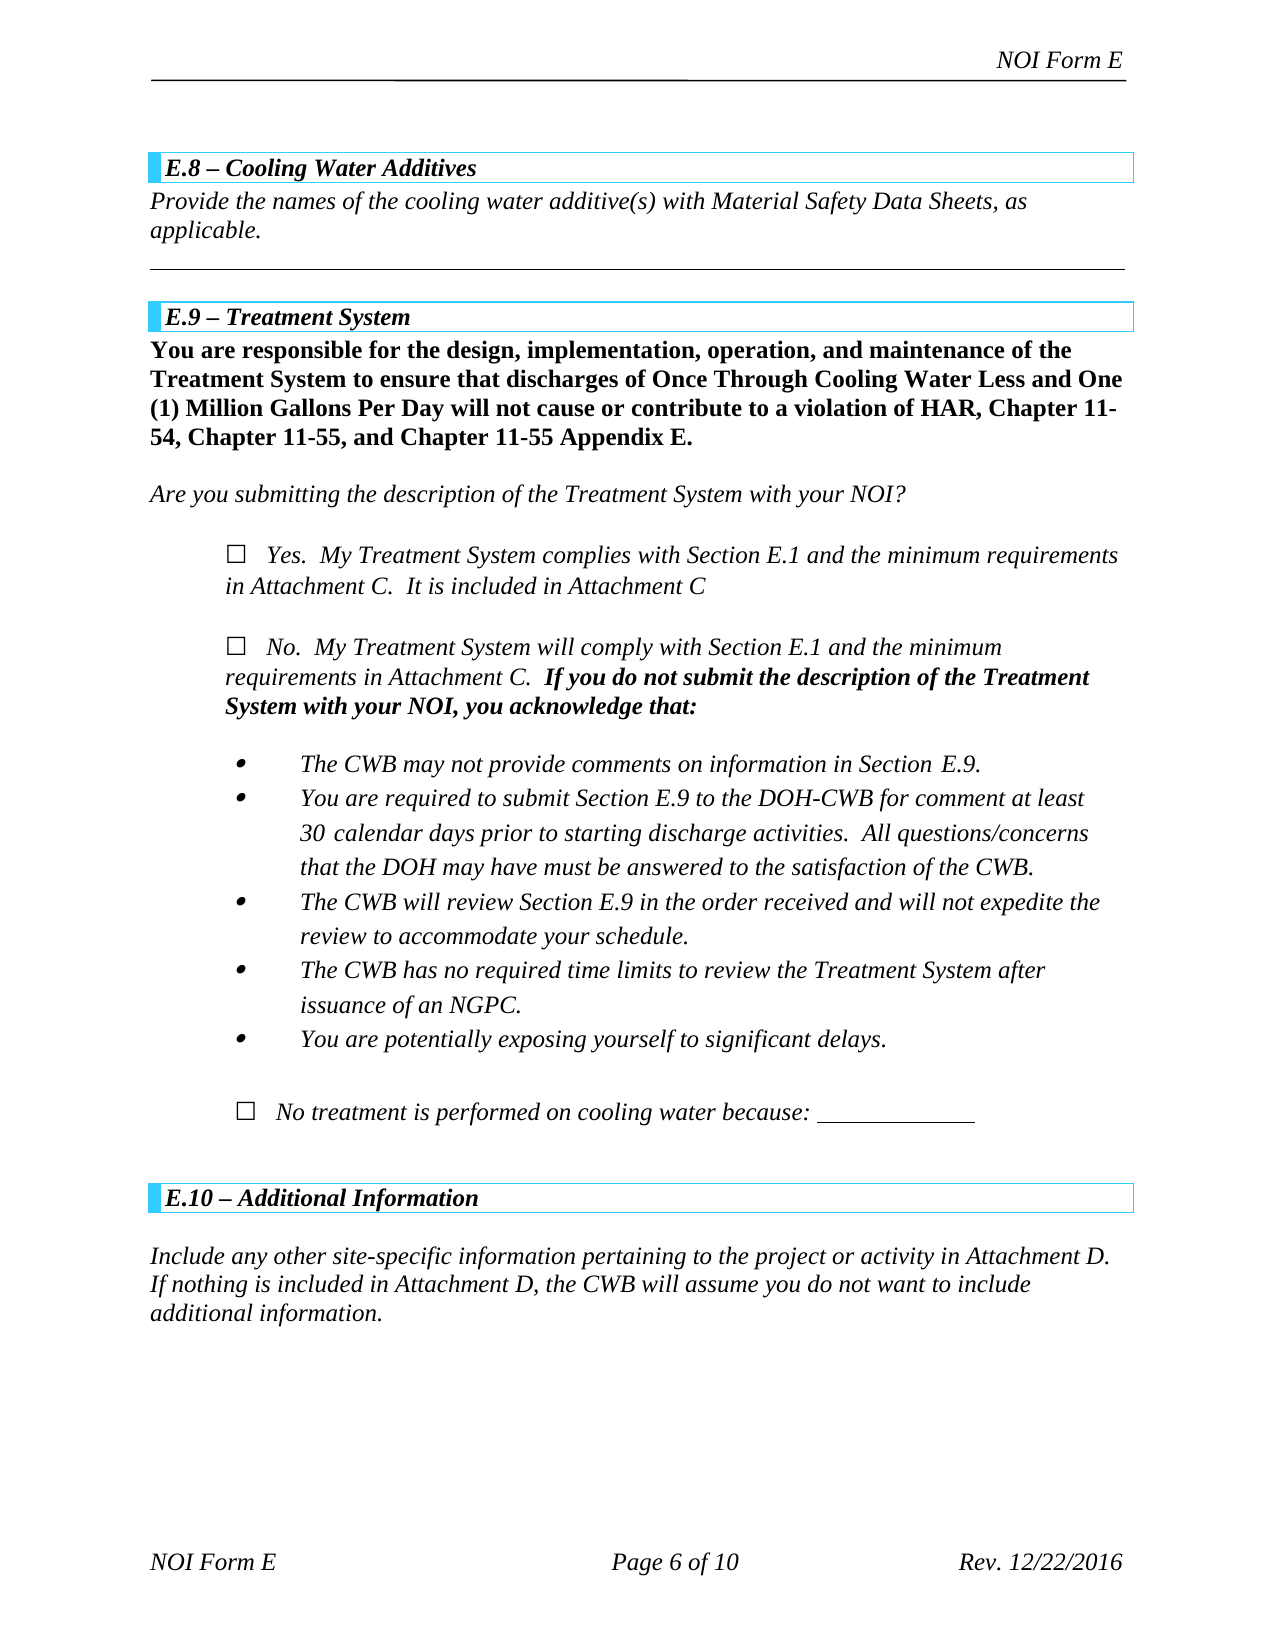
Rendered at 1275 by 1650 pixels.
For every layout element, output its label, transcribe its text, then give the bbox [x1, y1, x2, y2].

text Include any other site-specific information pertaining to the project or activity in Attachment D. If nothing is included in Attachment D, the CWB will assume you do not want to include additional information. [150, 1241, 1125, 1327]
text Yes. My Treatment System complies with Section E.1 and the minimum requirements in Attachment C. It is included in Attachment C [225, 537, 1125, 600]
text No treatment is performed on cooling water because: [234, 1093, 1125, 1128]
list The CWB has no required time limits to review the Treatment System after issuance of an NGPC. [234, 956, 1125, 1019]
text No. My Treatment System will comply with Section E.1 and the minimum requirements in Attachment C. If you do not submit the description of the Treatment System with your NOI, you acknowledge that: [225, 628, 1125, 720]
text Provide the names of the cooling water additive(s) with Material Safety Data Sheets, as applicable. [150, 186, 1125, 244]
text E.9 – Treatment System [161, 303, 1133, 331]
list The CWB may not provide comments on information in Section E.9. [234, 749, 1125, 777]
text E.10 – Additional Information [161, 1184, 1133, 1212]
list You are required to submit Section E.9 to the DOH-CWB for comment at least 30 calendar days prior to starting discharge activities. All questions/concerns that the DOH may have must be answered to the satisfaction of the CWB. [234, 783, 1125, 881]
text You are responsible for the design, implementation, operation, and maintenance of the [150, 336, 1125, 364]
list The CWB will review Section E.9 in the order received and will not expedite the review to accommodate your schedule. [234, 887, 1125, 950]
text Treatment System to ensure that discharges of Once Through Cooling Water Less and One (1) Million Gallons Per Day will not cause or contribute to a violation of HAR, Chapter 11-54, Chapter 11-55, and Chapter 11-55 Appendix E. [150, 364, 1125, 451]
text E.8 – Cooling Water Additives [161, 153, 1133, 182]
list You are potentially exposing yourself to significant delays. [234, 1024, 1125, 1053]
text Are you submitting the description of the Treatment System with your NOI? [150, 479, 1125, 508]
